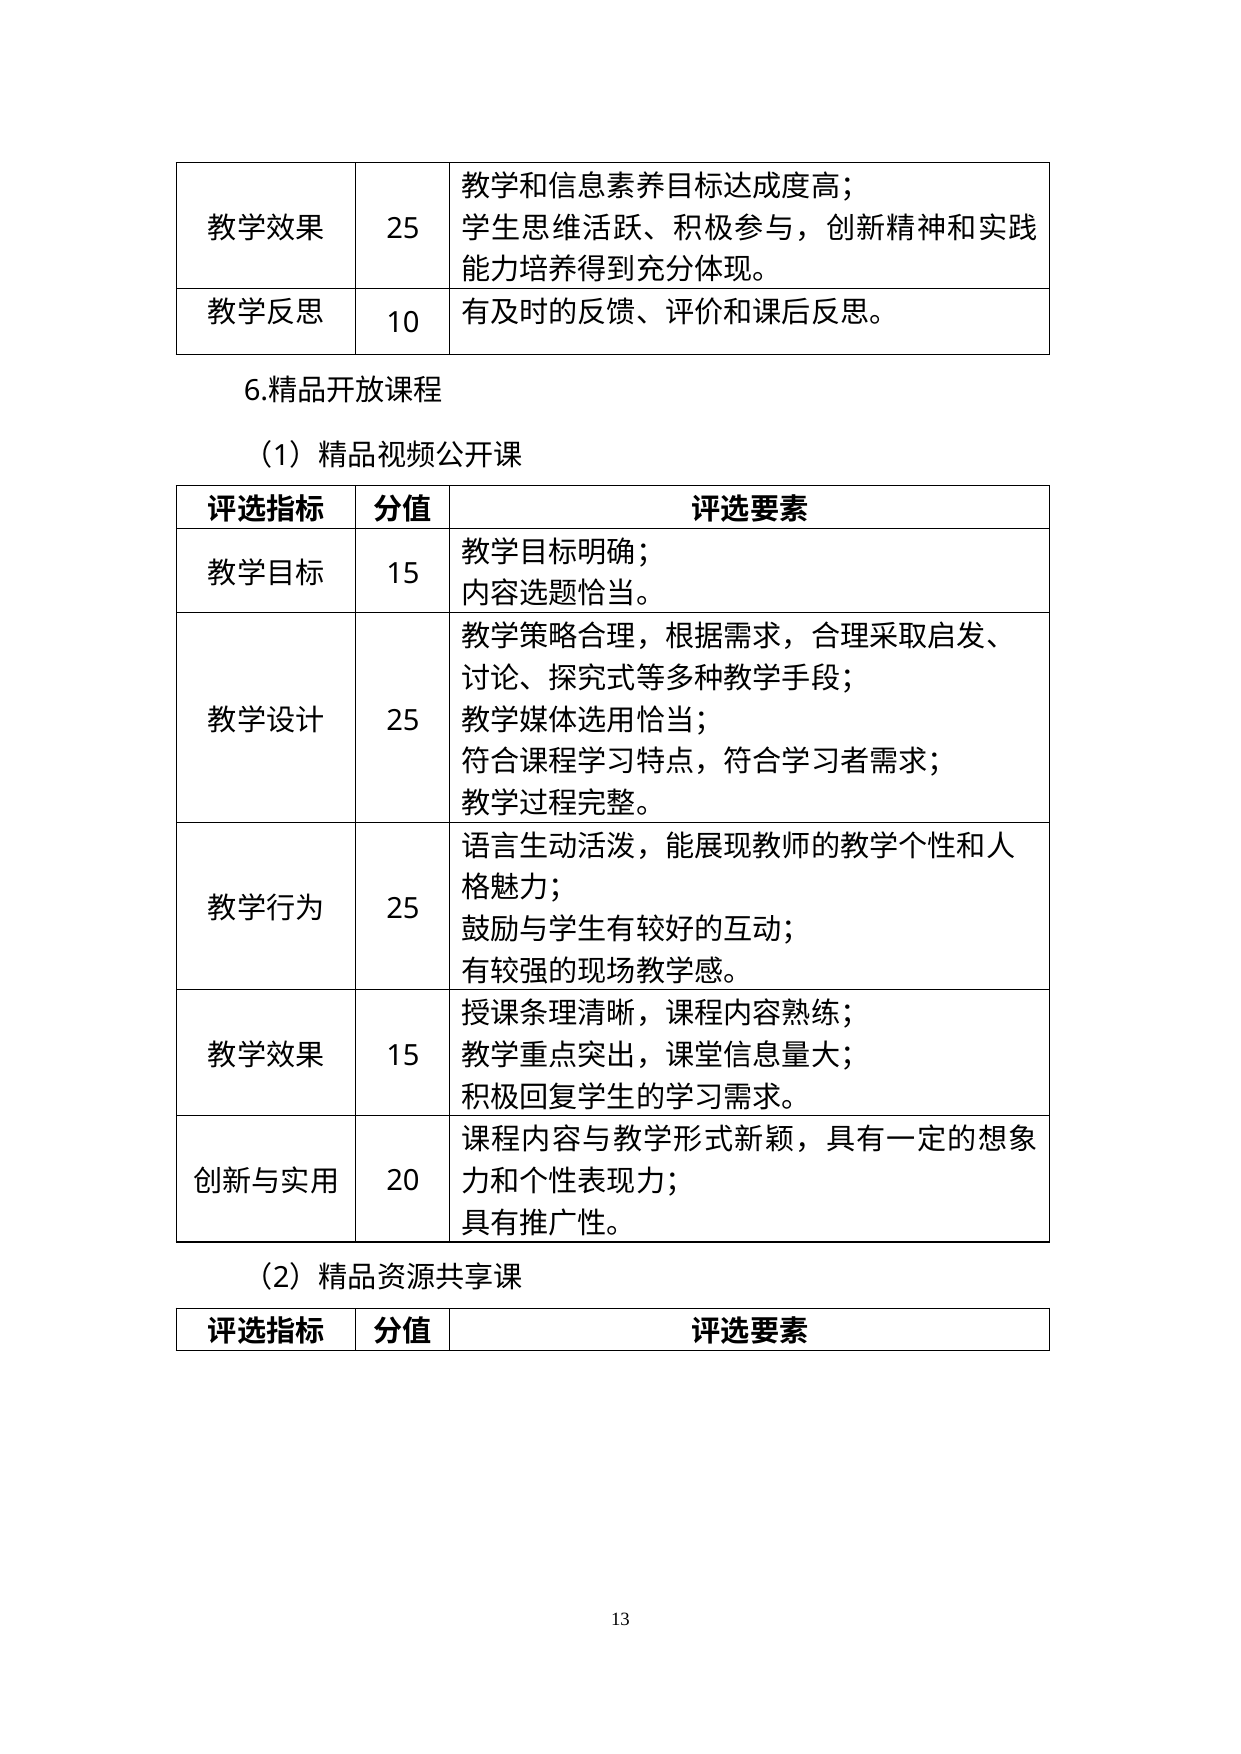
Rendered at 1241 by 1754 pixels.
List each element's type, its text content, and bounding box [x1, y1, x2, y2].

table_cell 15 [356, 529, 449, 612]
table_cell 教学行为 [177, 823, 355, 989]
table_cell 教学和信息素养目标达成度高； 学生思维活跃、积极参与，创新精神和实践能力培养得到充分体现。 [450, 163, 1049, 288]
table_cell 有及时的反馈、评价和课后反思。 [450, 289, 1049, 354]
table_cell 20 [356, 1116, 449, 1241]
table_cell 25 [356, 163, 449, 288]
table_cell 语言生动活泼，能展现教师的教学个性和人格魅力； 鼓励与学生有较好的互动； 有较强的现场教学感。 [450, 823, 1049, 989]
table_cell 创新与实用 [177, 1116, 355, 1241]
table_cell 25 [356, 613, 449, 822]
table_cell 教学策略合理，根据需求，合理采取启发、讨论、探究式等多种教学手段； 教学媒体选用恰当； 符合课程学习特点，符合学习者需求； 教学过程完整。 [450, 613, 1049, 822]
table_header 分值 [356, 1309, 449, 1350]
text （2）精品资源共享课 [187, 1242, 1053, 1307]
table_header 评选指标 [177, 1309, 355, 1350]
table_cell 教学反思 [177, 289, 355, 354]
table_cell 教学效果 [177, 163, 355, 288]
text 6.精品开放课程 [187, 355, 1053, 420]
table_header 评选指标 [177, 486, 355, 528]
table_cell 15 [356, 990, 449, 1115]
table_cell 教学设计 [177, 613, 355, 822]
table_cell 10 [356, 289, 449, 354]
table_header 分值 [356, 486, 449, 528]
table_cell 教学效果 [177, 990, 355, 1115]
text （1）精品视频公开课 [187, 420, 1053, 485]
table_cell 教学目标 [177, 529, 355, 612]
table_header 评选要素 [450, 1309, 1049, 1350]
table_cell 教学目标明确； 内容选题恰当。 [450, 529, 1049, 612]
table_cell 授课条理清晰，课程内容熟练； 教学重点突出，课堂信息量大； 积极回复学生的学习需求。 [450, 990, 1049, 1115]
table_cell 课程内容与教学形式新颖，具有一定的想象力和个性表现力； 具有推广性。 [450, 1116, 1049, 1241]
table_cell 25 [356, 823, 449, 989]
table_header 评选要素 [450, 486, 1049, 528]
